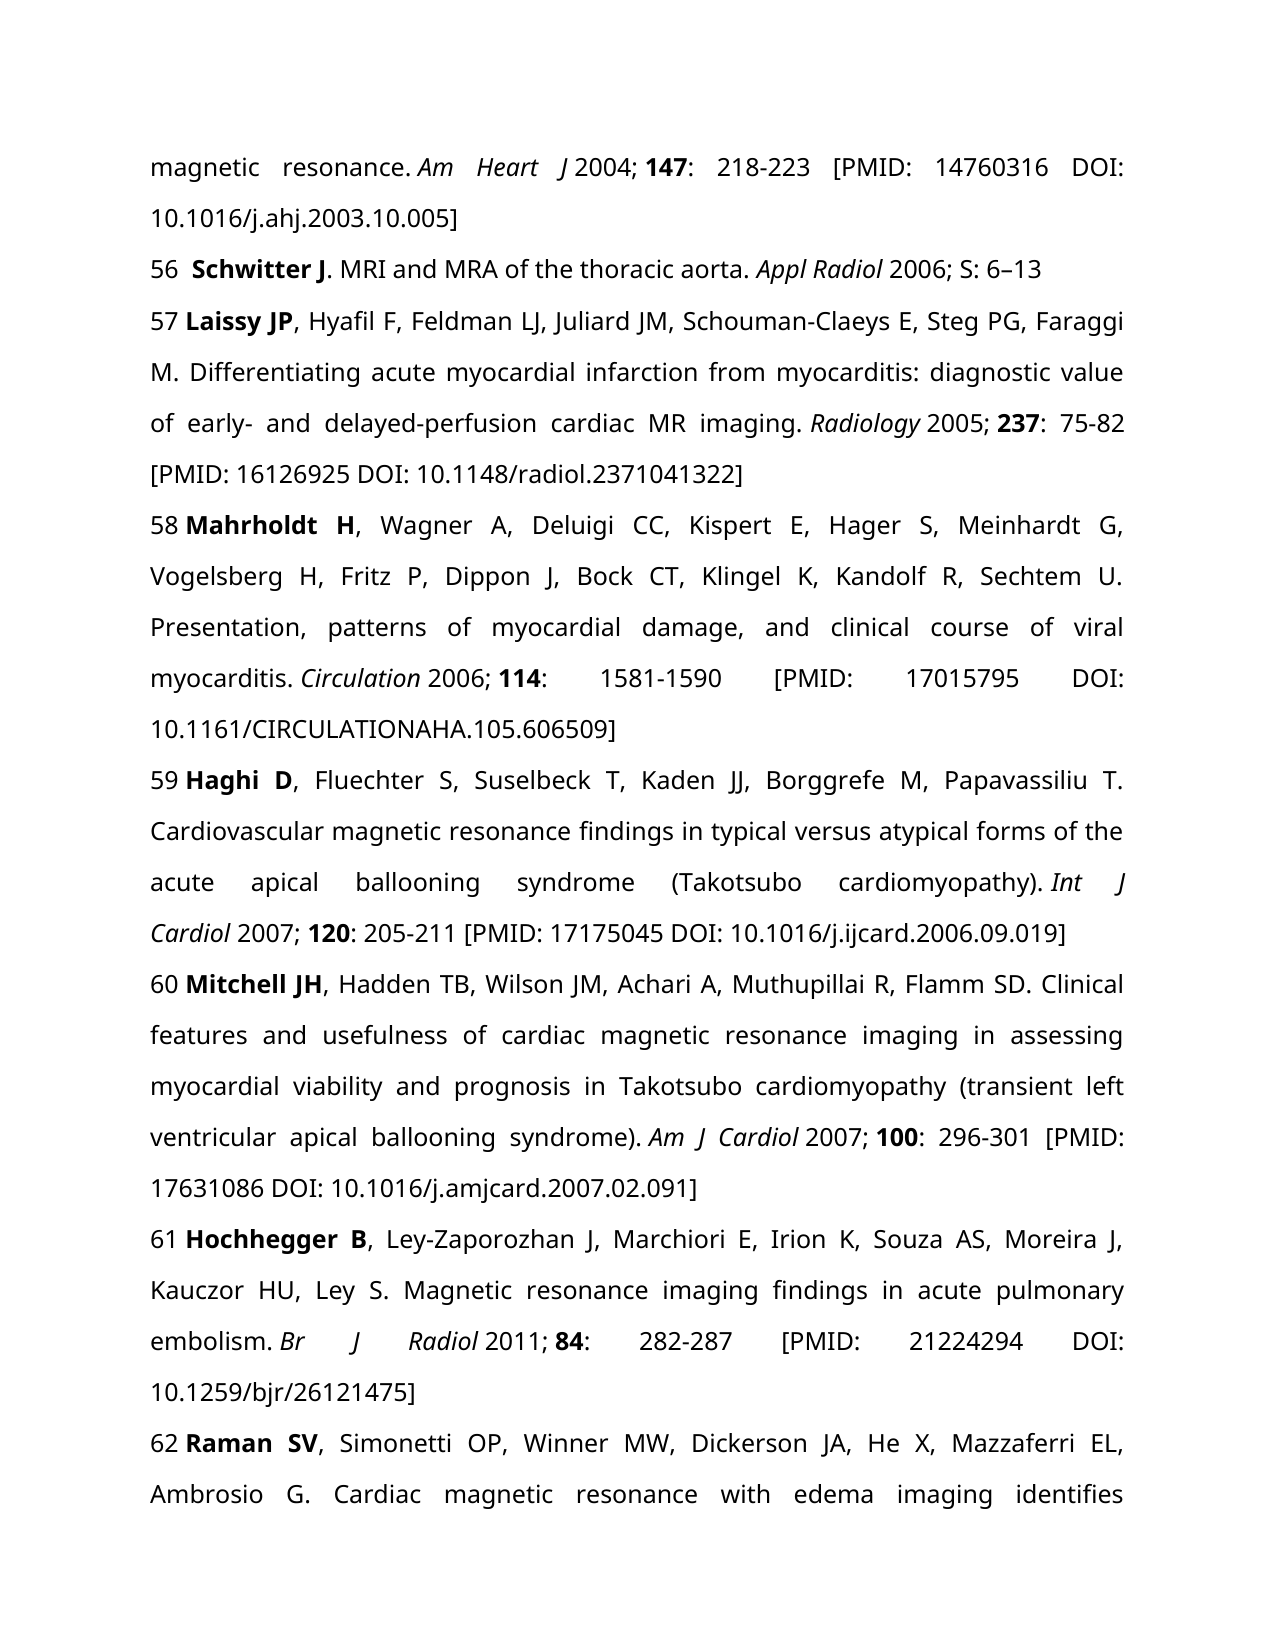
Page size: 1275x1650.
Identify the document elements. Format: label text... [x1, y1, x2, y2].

text 61 Hochhegger B, Ley-Zaporozhan J, Marchiori E, Irion K, Souza AS, Moreira J, Kauczor HU, Ley S. Magnetic resonance imaging findings in acute pulmonary embolism. Br J Radiol 2011; 84: 282-287 [PMID: 21224294 DOI: 10.1259/bjr/26121475] [150, 1222, 1125, 1409]
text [150, 1426, 1125, 1511]
text 59 Haghi D, Fluechter S, Suselbeck T, Kaden JJ, Borggrefe M, Papavassiliu T. Cardiovascular magnetic resonance findings in typical versus atypical forms of the acute apical ballooning syndrome (Takotsubo cardiomyopathy). Int J Cardiol 2007; 120: 205-211 [PMID: 17175045 DOI: 10.1016/j.ijcard.2006.09.019] [150, 762, 1125, 950]
text 58 Mahrholdt H, Wagner A, Deluigi CC, Kispert E, Hager S, Meinhardt G, Vogelsberg H, Fritz P, Dippon J, Bock CT, Klingel K, Kandolf R, Sechtem U. Presentation, patterns of myocardial damage, and clinical course of viral myocarditis. Circulation 2006; 114: 1581-1590 [PMID: 17015795 DOI: 10.1161/CIRCULATIONAHA.105.606509] [150, 507, 1125, 746]
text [150, 150, 1125, 235]
text 56 Schwitter J. MRI and MRA of the thoracic aorta. Appl Radiol 2006; S: 6–13 [150, 252, 1125, 286]
text 60 Mitchell JH, Hadden TB, Wilson JM, Achari A, Muthupillai R, Flamm SD. Clinical features and usefulness of cardiac magnetic resonance imaging in assessing myocardial viability and prognosis in Takotsubo cardiomyopathy (transient left ventricular apical ballooning syndrome). Am J Cardiol 2007; 100: 296-301 [PMID: 17631086 DOI: 10.1016/j.amjcard.2007.02.091] [150, 967, 1125, 1205]
text 57 Laissy JP, Hyafil F, Feldman LJ, Juliard JM, Schouman-Claeys E, Steg PG, Faraggi M. Differentiating acute myocardial infarction from myocarditis: diagnostic value of early- and delayed-perfusion cardiac MR imaging. Radiology 2005; 237: 75-82 [PMID: 16126925 DOI: 10.1148/radiol.2371041322] [150, 303, 1125, 490]
